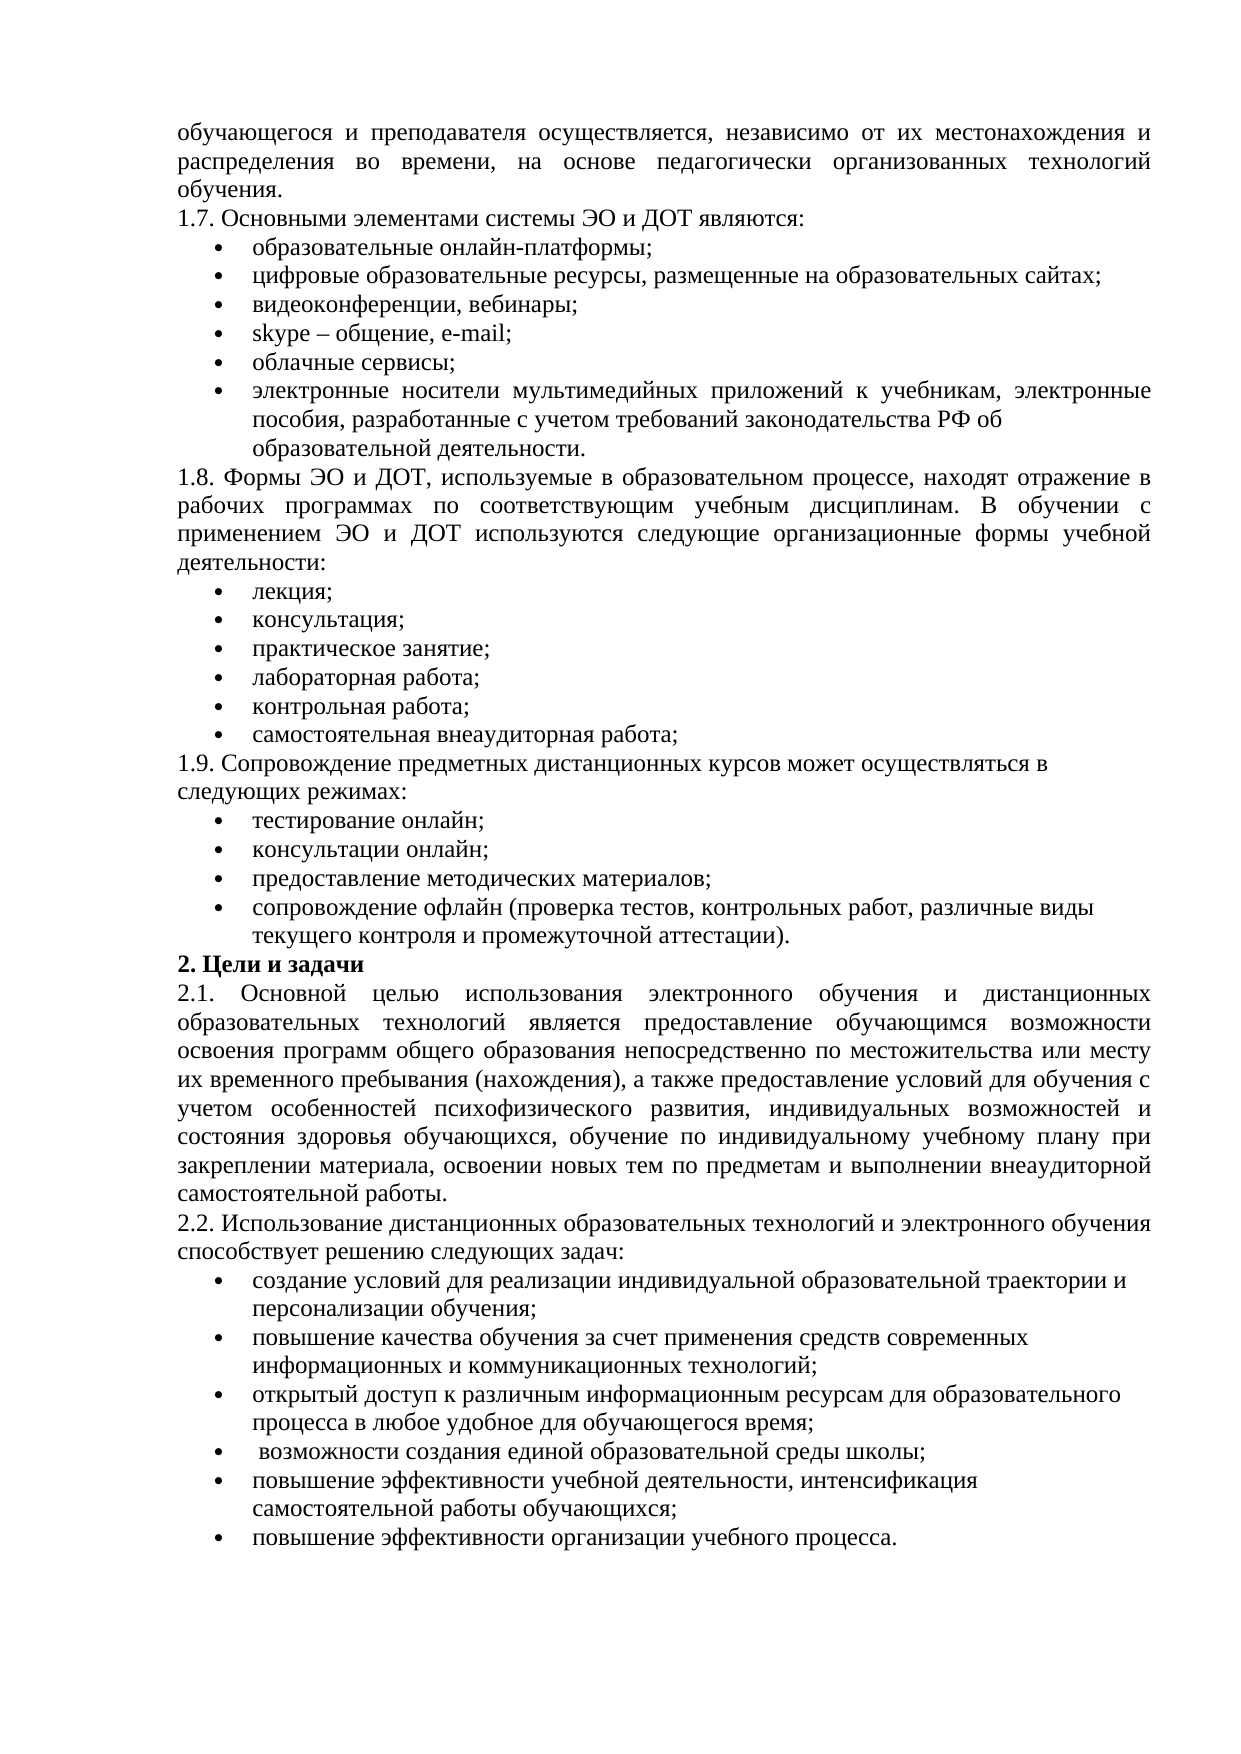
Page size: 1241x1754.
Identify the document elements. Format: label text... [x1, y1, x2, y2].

list повышение качества обучения за счет применения средств современных информационных и коммуникационных технологий; [215, 1323, 1152, 1379]
text 1.9. Сопровождение предметных дистанционных курсов может осуществляться в следующих режимах: [177, 749, 1150, 805]
list лекция; [215, 576, 1152, 604]
list возможности создания единой образовательной среды школы; [215, 1436, 1152, 1465]
list самостоятельная внеаудиторная работа; [215, 719, 1152, 748]
list повышение эффективности учебной деятельности, интенсификация самостоятельной работы обучающихся; [215, 1466, 1152, 1522]
list skype – общение, e-mail; [215, 318, 1152, 347]
list повышение эффективности организации учебного процесса. [215, 1522, 1152, 1551]
text 2.2. Использование дистанционных образовательных технологий и электронного обучения способствует решению следующих задач: [177, 1209, 1152, 1265]
list видеоконференции, вебинары; [215, 289, 1152, 318]
text обучающегося и преподавателя осуществляется, независимо от их местонахождения и распределения во времени, на основе педагогически организованных технологий обучения. [177, 118, 1152, 203]
list сопровождение офлайн (проверка тестов, контрольных работ, различные виды текущего контроля и промежуточной аттестации). [215, 893, 1152, 949]
text 2.1. Основной целью использования электронного обучения и дистанционных образовательных технологий является предоставление обучающимся возможности освоения программ общего образования непосредственно по местожительства или месту их временного пребывания (нахождения), а также предоставление условий для обучения с учетом особенностей психофизического развития, индивидуальных возможностей и состояния здоровья обучающихся, обучение по индивидуальному учебному плану при закреплении материала, освоении новых тем по предметам и выполнении внеаудиторной самостоятельной работы. [177, 979, 1152, 1207]
list образовательные онлайн-платформы; [215, 232, 1152, 261]
list практическое занятие; [215, 633, 1152, 662]
list электронные носители мультимедийных приложений к учебникам, электронные пособия, разработанные с учетом требований законодательства РФ об [215, 377, 1152, 432]
text образовательной деятельности. [252, 433, 1152, 461]
list создание условий для реализации индивидуальной образовательной траектории и персонализации обучения; [215, 1266, 1152, 1322]
list контрольная работа; [215, 691, 1152, 719]
list консультация; [215, 604, 1152, 633]
list лабораторная работа; [215, 662, 1152, 691]
list консультации онлайн; [215, 834, 1152, 863]
text 1.8. Формы ЭО и ДОТ, используемые в образовательном процессе, находят отражение в рабочих программах по соответствующим учебным дисциплинам. В обучении с применением ЭО и ДОТ используются следующие организационные формы учебной деятельности: [177, 463, 1152, 576]
list тестирование онлайн; [215, 805, 1152, 834]
list открытый доступ к различным информационным ресурсам для образовательного процесса в любое удобное для обучающегося время; [215, 1380, 1152, 1436]
list облачные сервисы; [215, 347, 1152, 376]
text 1.7. Основными элементами системы ЭО и ДОТ являются: [177, 203, 1152, 232]
list предоставление методических материалов; [215, 863, 1152, 892]
list Цели и задачи [177, 949, 1152, 978]
list цифровые образовательные ресурсы, размещенные на образовательных сайтах; [215, 261, 1152, 289]
